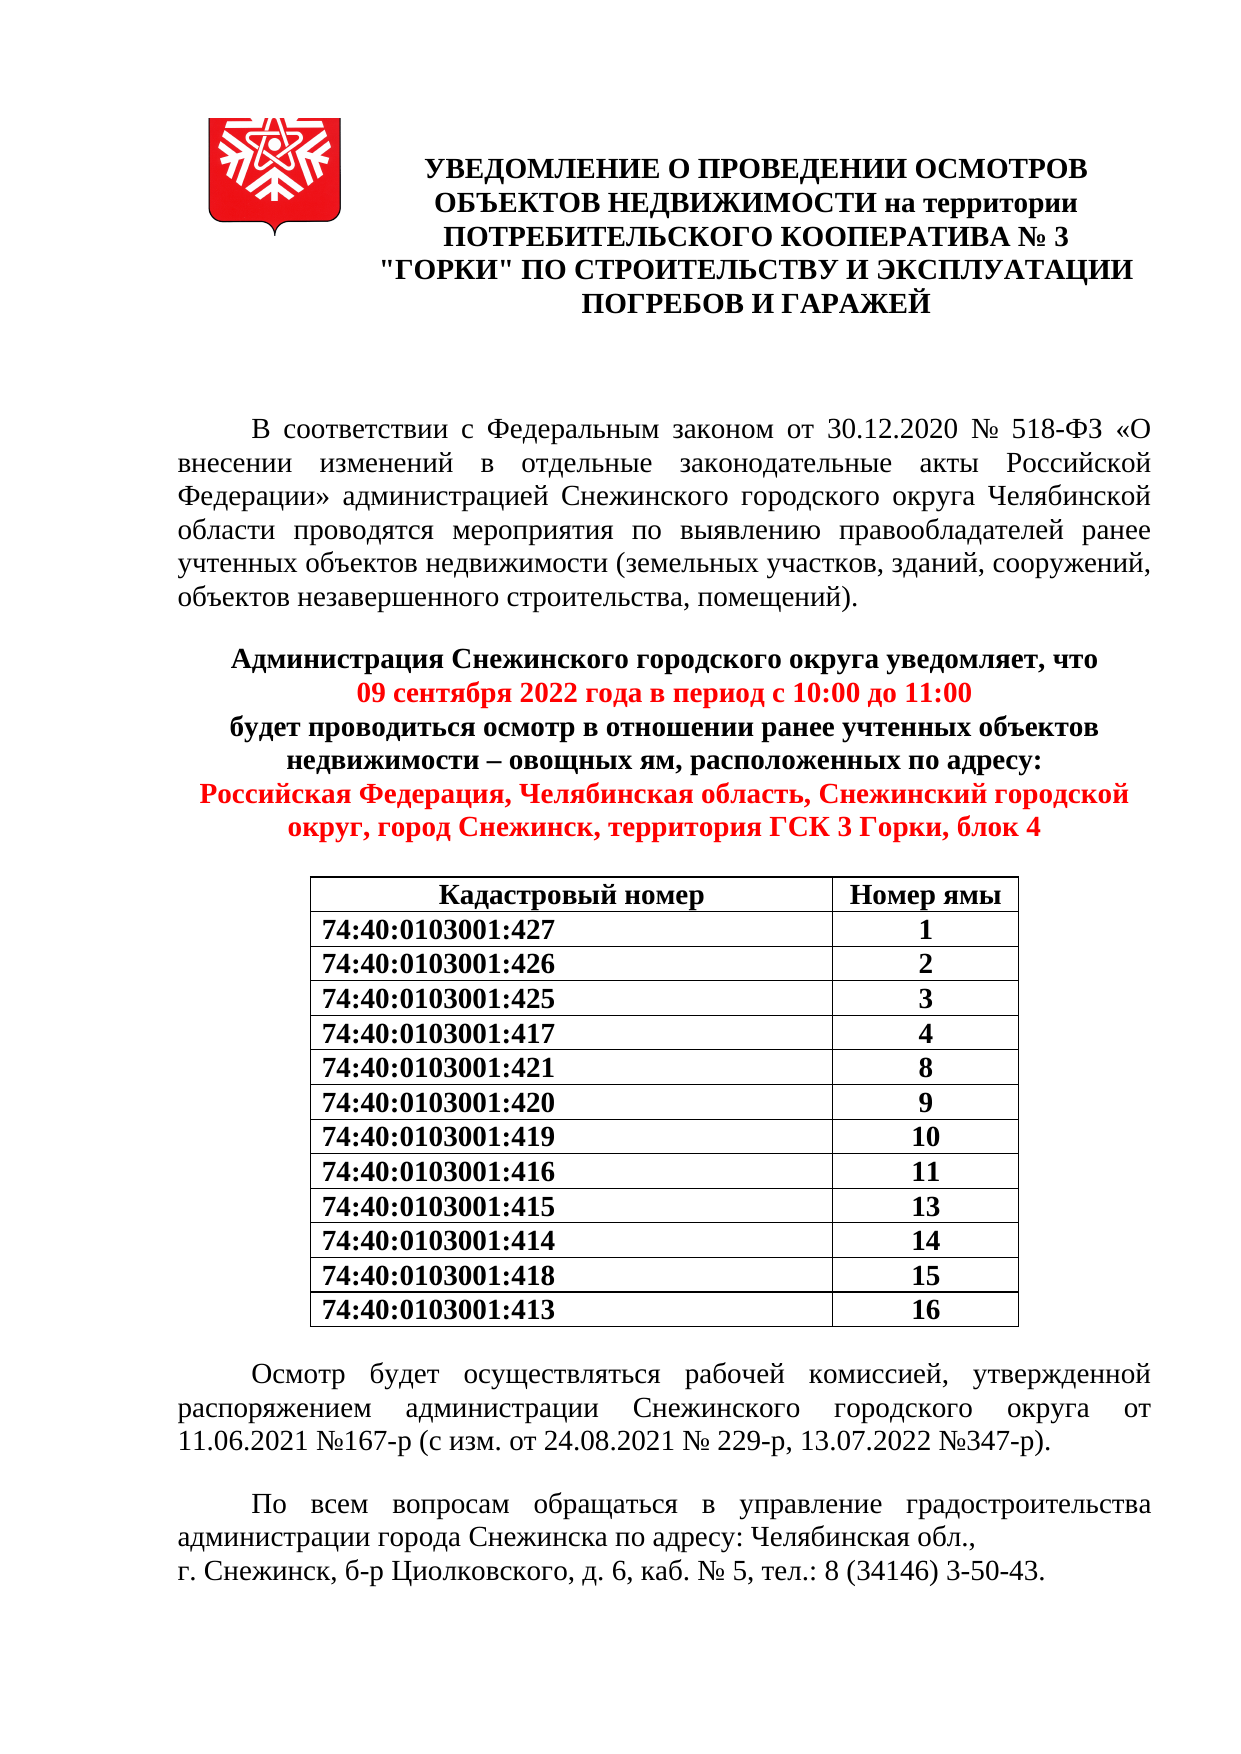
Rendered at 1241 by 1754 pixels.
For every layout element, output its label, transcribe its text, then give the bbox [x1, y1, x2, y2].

table_cell 74:40:0103001:416 [311, 1154, 832, 1188]
text По всем вопросам обращаться в управление градостроительства администрации города Снежинска по адресу: Челябинская обл., [177, 1486, 1152, 1553]
table_cell 74:40:0103001:425 [311, 981, 832, 1015]
table_header Номер ямы [833, 878, 1018, 911]
table_cell 74:40:0103001:420 [311, 1085, 832, 1118]
table_cell 1 [833, 912, 1018, 946]
table_cell 4 [833, 1016, 1018, 1049]
text Администрация Снежинского городского округа уведомляет, что [177, 642, 1152, 675]
table_cell 74:40:0103001:418 [311, 1258, 832, 1291]
table_cell 11 [833, 1154, 1018, 1188]
table_cell 74:40:0103001:414 [311, 1223, 832, 1257]
text 09 сентября 2022 года в период с 10:00 до 11:00 [177, 675, 1152, 709]
text будет проводиться осмотр в отношении ранее учтенных объектов недвижимости – овощных ям, расположенных по адресу: [177, 709, 1152, 776]
table_cell 74:40:0103001:417 [311, 1016, 832, 1049]
table_cell 9 [833, 1085, 1018, 1118]
table_cell 74:40:0103001:421 [311, 1050, 832, 1084]
picture [208, 118, 341, 236]
table_cell 74:40:0103001:426 [311, 947, 832, 980]
text В соответствии с Федеральным законом от 30.12.2020 № 518-ФЗ «О внесении изменений в отдельные законодательные акты Российской Федерации» администрацией Снежинского городского округа Челябинской области проводятся мероприятия по выявлению правообладателей ранее учтенных объектов недвижимости (земельных участков, зданий, сооружений, объектов незавершенного строительства, помещений). [177, 411, 1152, 612]
table_header УВЕДОМЛЕНИЕ О ПРОВЕДЕНИИ ОСМОТРОВ ОБЪЕКТОВ НЕДВИЖИМОСТИ на территории ПОТРЕБИТЕЛЬСКОГО КООПЕРАТИВА № 3 "ГОРКИ" ПО СТРОИТЕЛЬСТВУ И ЭКСПЛУАТАЦИИ ПОГРЕБОВ И ГАРАЖЕЙ [361, 118, 1152, 319]
table_header [189, 118, 361, 319]
table_cell 74:40:0103001:415 [311, 1189, 832, 1222]
table_cell 3 [833, 981, 1018, 1015]
table_cell 13 [833, 1189, 1018, 1222]
table_cell 16 [833, 1293, 1018, 1326]
table_cell 74:40:0103001:413 [311, 1293, 832, 1326]
text Российская Федерация, Челябинская область, Снежинский городской округ, город Снежинск, территория ГСК 3 Горки, блок 4 [177, 776, 1152, 843]
table_cell 74:40:0103001:427 [311, 912, 832, 946]
table_header Кадастровый номер [311, 878, 832, 911]
table_cell 15 [833, 1258, 1018, 1291]
table_cell 74:40:0103001:419 [311, 1120, 832, 1153]
text Осмотр будет осуществляться рабочей комиссией, утвержденной распоряжением администрации Снежинского городского округа от 11.06.2021 №167-р (с изм. от 24.08.2021 № 229-р, 13.07.2022 №347-р). [177, 1356, 1152, 1457]
table_cell 2 [833, 947, 1018, 980]
table_cell 14 [833, 1223, 1018, 1257]
text г. Снежинск, б-р Циолковского, д. 6, каб. № 5, тел.: 8 (34146) 3-50-43. [177, 1553, 1152, 1587]
table_cell 8 [833, 1050, 1018, 1084]
table_cell 10 [833, 1120, 1018, 1153]
